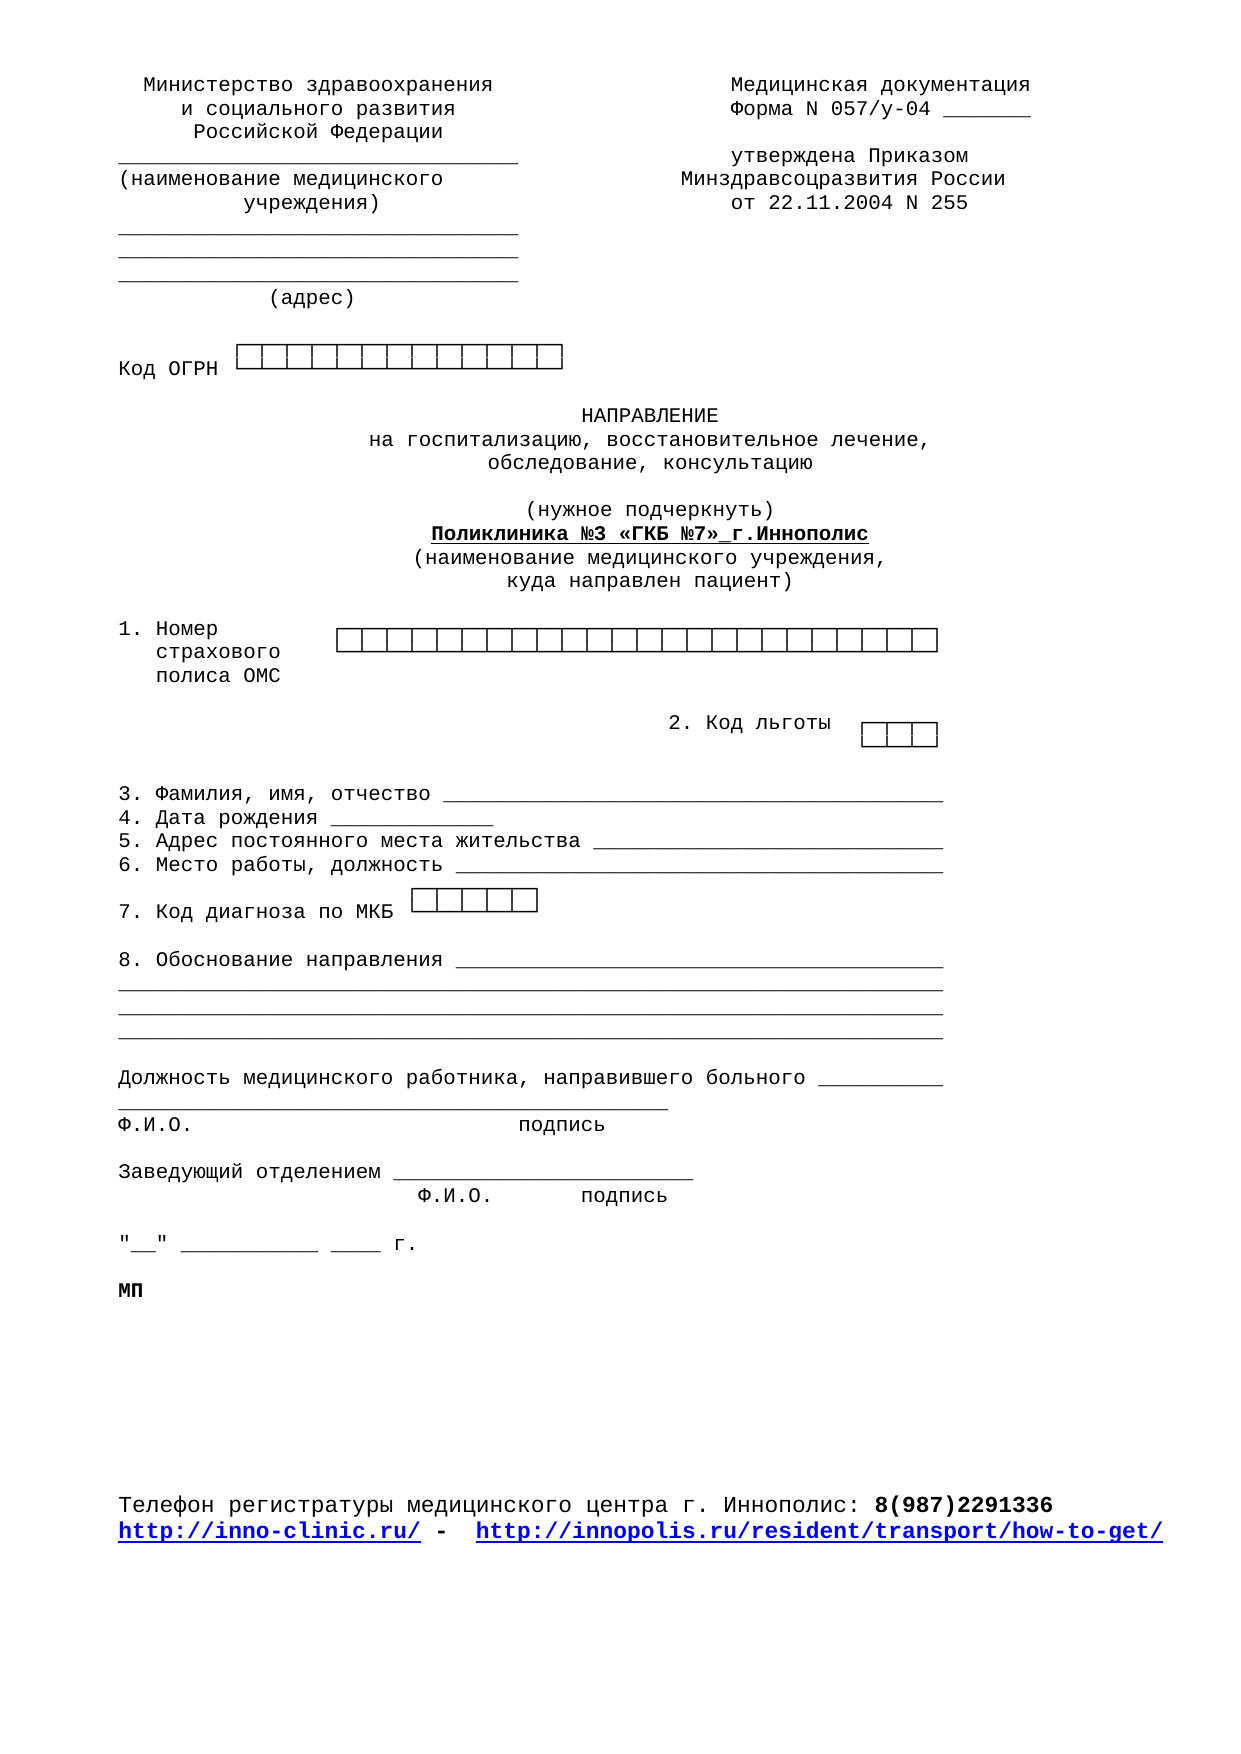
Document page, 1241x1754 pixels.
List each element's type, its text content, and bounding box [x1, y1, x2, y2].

text страхового └─┴─┴─┴─┴─┴─┴─┴─┴─┴─┴─┴─┴─┴─┴─┴─┴─┴─┴─┴─┴─┴─┴─┴─┘ [118, 641, 1181, 665]
text Министерство здравоохранения Медицинская документация [118, 74, 1181, 97]
text Ф.И.О. подпись [118, 1114, 1181, 1138]
text ________________________________ [118, 263, 1181, 287]
text ________________________________ [118, 239, 1181, 263]
text ┌─┬─┬─┬─┬─┐ [118, 878, 1181, 901]
text 8. Обоснование направления _______________________________________ [118, 949, 1181, 972]
text __________________________________________________________________ [118, 972, 1181, 996]
text учреждения) от 22.11.2004 N 255 [118, 192, 1181, 216]
text ________________________________ [118, 216, 1181, 239]
text Заведующий отделением ________________________ [118, 1162, 1181, 1185]
text (нужное подчеркнуть) [118, 499, 1181, 523]
text Код ОГРН └─┴─┴─┴─┴─┴─┴─┴─┴─┴─┴─┴─┴─┘ [118, 358, 1181, 381]
text Телефон регистратуры медицинского центра г. Иннополис: 8(987)2291336 [118, 1494, 1181, 1520]
text Должность медицинского работника, направившего больного __________ [118, 1067, 1181, 1091]
text ________________________________ утверждена Приказом [118, 145, 1181, 168]
text "__" ___________ ____ г. [118, 1232, 1181, 1256]
text 4. Дата рождения _____________ [118, 807, 1181, 831]
text └─┴─┴─┘ [118, 736, 1181, 759]
text http://inno-clinic.ru/ - http://innopolis.ru/resident/transport/how-to-get/ [118, 1520, 1181, 1546]
text полиса ОМС [118, 665, 1181, 689]
text Российской Федерации [118, 121, 1181, 145]
text (наименование медицинского Минздравсоцразвития России [118, 168, 1181, 192]
text __________________________________________________________________ [118, 1020, 1181, 1043]
text НАПРАВЛЕНИЕ [118, 405, 1181, 428]
text Ф.И.О. подпись [118, 1185, 1181, 1209]
text 5. Адрес постоянного места жительства ____________________________ [118, 831, 1181, 854]
text МП [118, 1280, 1181, 1303]
text и социального развития Форма N 057/у-04 _______ [118, 97, 1181, 121]
text Поликлиника №3 «ГКБ №7»_г.Иннополис [118, 523, 1181, 547]
text ____________________________________________ [118, 1091, 1181, 1114]
text обследование, консультацию [118, 452, 1181, 476]
text 1. Номер ┌─┬─┬─┬─┬─┬─┬─┬─┬─┬─┬─┬─┬─┬─┬─┬─┬─┬─┬─┬─┬─┬─┬─┬─┐ [118, 618, 1181, 641]
text на госпитализацию, восстановительное лечение, [118, 428, 1181, 452]
text 2. Код льготы ┌─┬─┬─┐ [118, 712, 1181, 736]
text 3. Фамилия, имя, отчество ________________________________________ [118, 783, 1181, 807]
text ┌─┬─┬─┬─┬─┬─┬─┬─┬─┬─┬─┬─┬─┐ [118, 334, 1181, 358]
text 6. Место работы, должность _______________________________________ [118, 854, 1181, 878]
text 7. Код диагноза по МКБ └─┴─┴─┴─┴─┘ [118, 901, 1181, 925]
text (наименование медицинского учреждения, [118, 547, 1181, 570]
text куда направлен пациент) [118, 570, 1181, 594]
text (адрес) [118, 287, 1181, 310]
text __________________________________________________________________ [118, 996, 1181, 1020]
